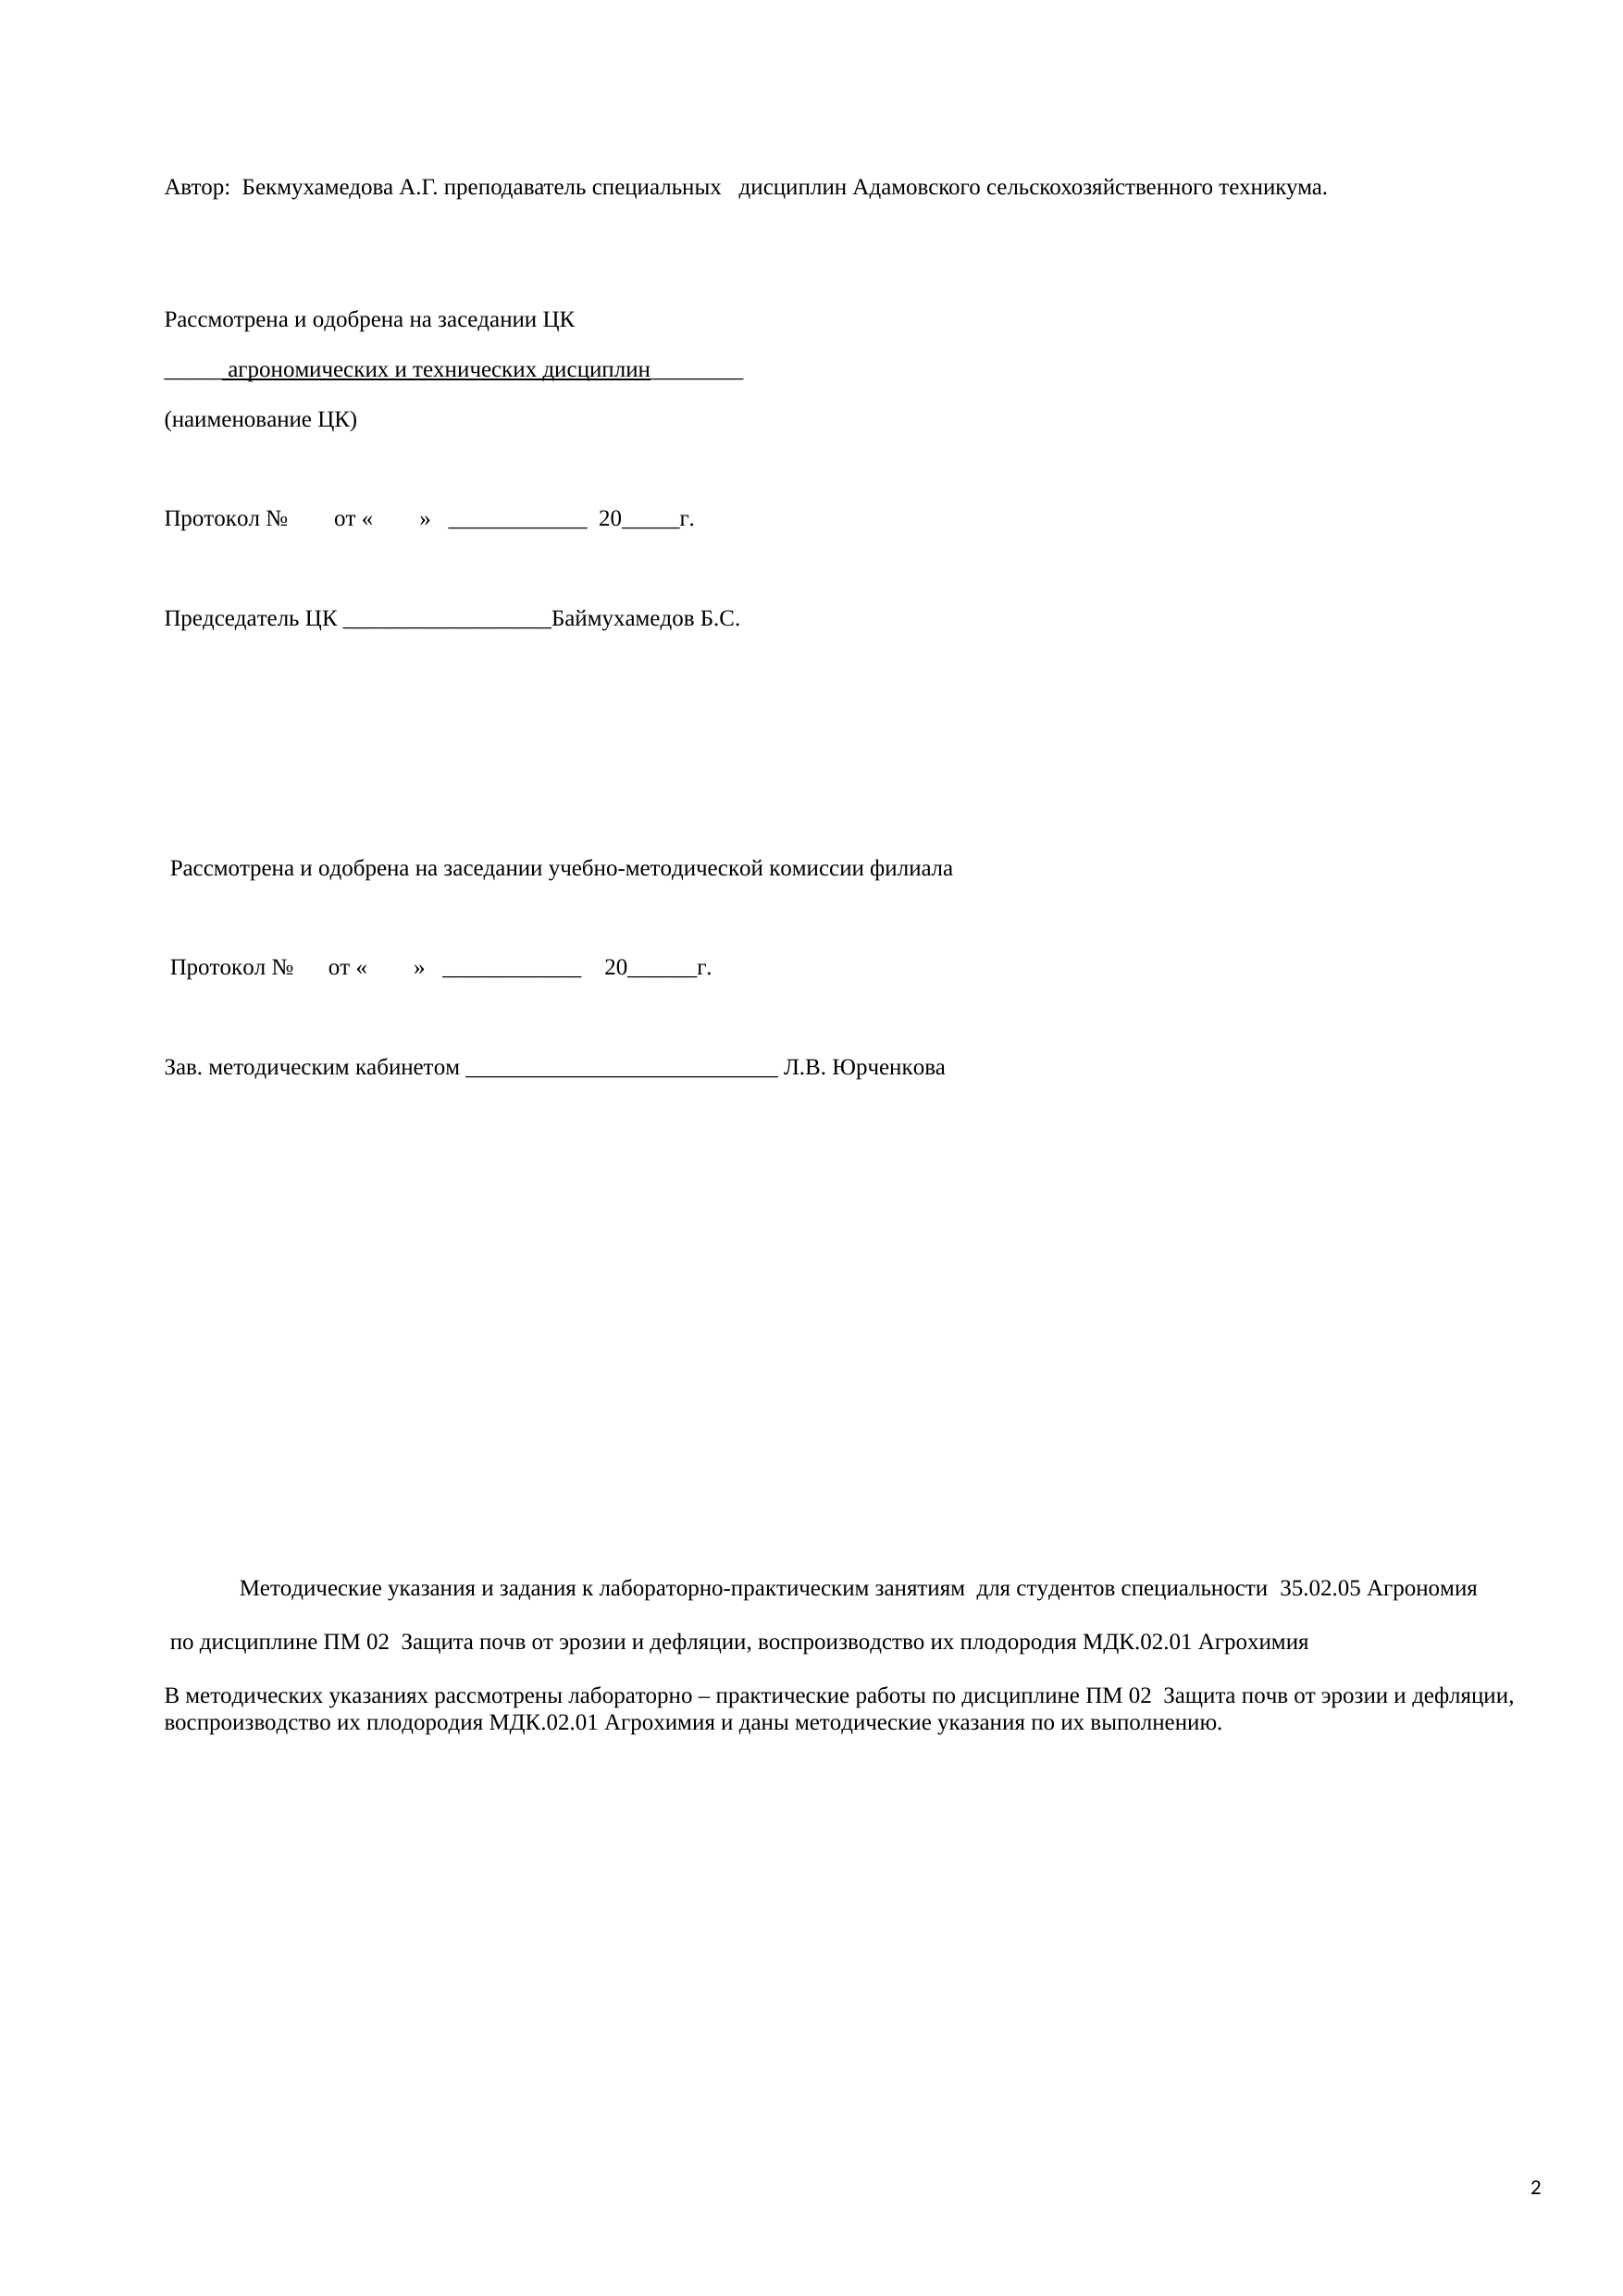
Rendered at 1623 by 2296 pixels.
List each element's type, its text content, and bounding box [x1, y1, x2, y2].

text Методические указания и задания к лабораторно-практическим занятиям для студентов специальности 35.02.05 Агрономия [164, 1574, 1541, 1601]
text _____ агрономических и технических дисциплин________ [164, 355, 1541, 382]
text (наименование ЦК) [164, 405, 1541, 432]
text Протокол № от « » ____________ 20_____г. [164, 505, 1541, 531]
text Рассмотрена и одобрена на заседании учебно-методической комиссии филиала [164, 854, 1541, 880]
text Зав. методическим кабинетом ___________________________ Л.В. Юрченкова [164, 1053, 1541, 1080]
text по дисциплине ПМ 02 Защита почв от эрозии и дефляции, воспроизводство их плодородия МДК.02.01 Агрохимия [164, 1628, 1541, 1655]
subtitle Автор: Бекмухамедова А.Г. преподаватель специальных дисциплин Адамовского сельскохозяйственного техникума. [164, 173, 1541, 200]
text Рассмотрена и одобрена на заседании ЦК [164, 305, 1541, 332]
text В методических указаниях рассмотрены лабораторно – практические работы по дисциплине ПМ 02 Защита почв от эрозии и дефляции, воспроизводство их плодородия МДК.02.01 Агрохимия и даны методические указания по их выполнению. [164, 1682, 1541, 1734]
text Председатель ЦК __________________Баймухамедов Б.С. [164, 604, 1541, 631]
text Протокол № от « » ____________ 20______г. [164, 953, 1541, 980]
